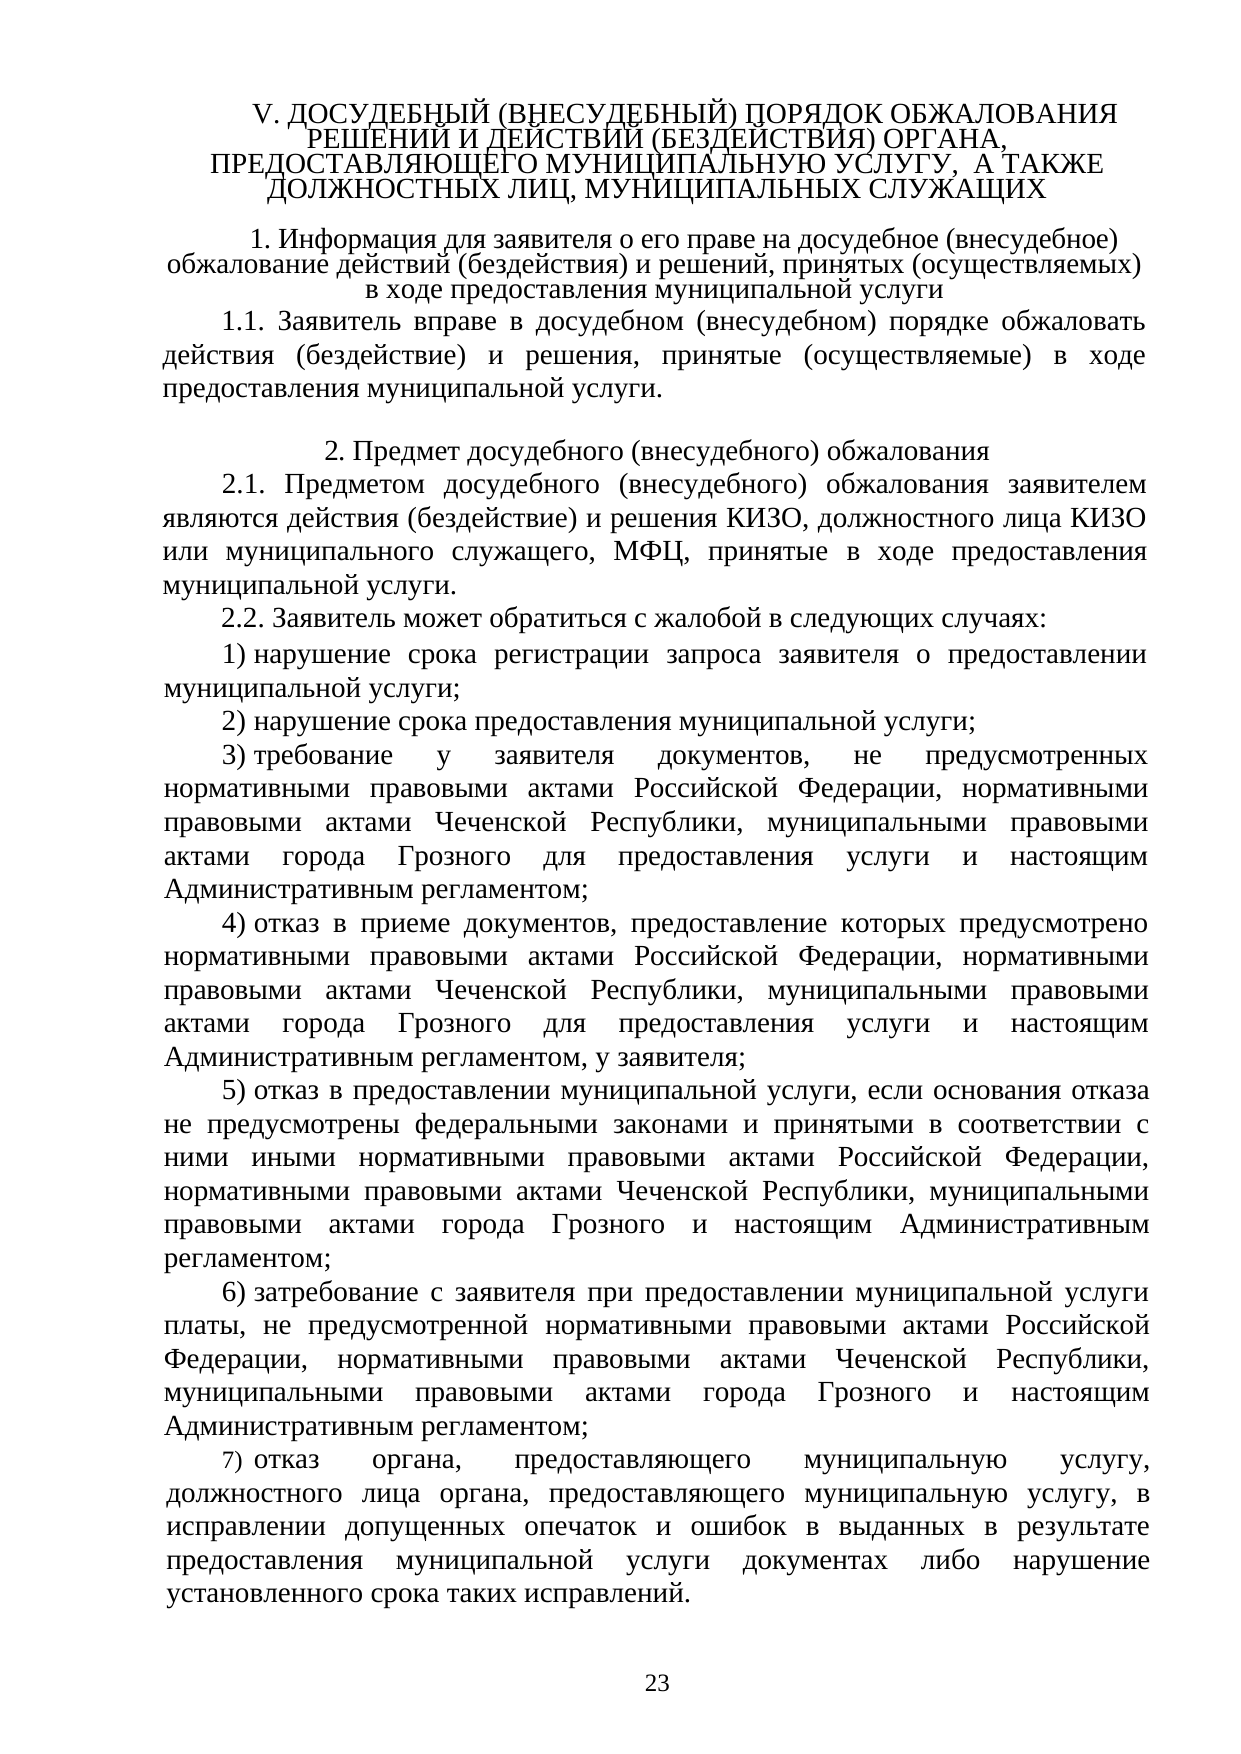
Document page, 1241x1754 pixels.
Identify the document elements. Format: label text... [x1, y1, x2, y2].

list отказ в предоставлении муниципальной услуги, если основания отказа не предусмотрены федеральными законами и принятыми в соответствии с ними иными нормативными правовыми актами Российской Федерации, нормативными правовыми актами Чеченской Республики, муниципальными правовыми актами города Грозного и настоящим Административным регламентом; [163, 1072, 1150, 1274]
list отказ органа, предоставляющего муниципальную услугу, должностного лица органа, предоставляющего муниципальную услугу, в исправлении допущенных опечаток и ошибок в выданных в результате предоставления муниципальной услуги документах либо нарушение установленного срока таких исправлений. [166, 1441, 1151, 1609]
list нарушение срока предоставления муниципальной услуги; [221, 703, 1152, 737]
text 1.1. Заявитель вправе в досудебном (внесудебном) порядке обжаловать действия (бездействие) и решения, принятые (осуществляемые) в ходе предоставления муниципальной услуги. [162, 303, 1147, 404]
list нарушение срока регистрации запроса заявителя о предоставлении муниципальной услуги; [163, 636, 1148, 703]
text 1. Информация для заявителя о его праве на досудебное (внесудебное) обжалование действий (бездействия) и решений, принятых (осуществляемых) в ходе предоставления муниципальной услуги [162, 228, 1146, 303]
list затребование с заявителя при предоставлении муниципальной услуги платы, не предусмотренной нормативными правовыми актами Российской Федерации, нормативными правовыми актами Чеченской Республики, муниципальными правовыми актами города Грозного и настоящим Административным регламентом; [163, 1274, 1150, 1441]
list требование у заявителя документов, не предусмотренных нормативными правовыми актами Российской Федерации, нормативными правовыми актами Чеченской Республики, муниципальными правовыми актами города Грозного для предоставления услуги и настоящим Административным регламентом; [163, 737, 1149, 905]
text 2. Предмет досудебного (внесудебного) обжалования [162, 433, 1152, 466]
text 2.1. Предметом досудебного (внесудебного) обжалования заявителем являются действия (бездействие) и решения КИЗО, должностного лица КИЗО или муниципального служащего, МФЦ, принятые в ходе предоставления муниципальной услуги. [162, 466, 1147, 601]
list отказ в приеме документов, предоставление которых предусмотрено нормативными правовыми актами Российской Федерации, нормативными правовыми актами Чеченской Республики, муниципальными правовыми актами города Грозного для предоставления услуги и настоящим Административным регламентом, у заявителя; [163, 905, 1149, 1072]
text V. досудебный (внесудебный) порядок обжалования решений и действий (бездействия) органа, предоставляющего муниципальную услугу, а также должностных лиц, муниципальных служащих [162, 103, 1152, 203]
text 2.2. Заявитель может обратиться с жалобой в следующих случаях: [162, 601, 1152, 634]
